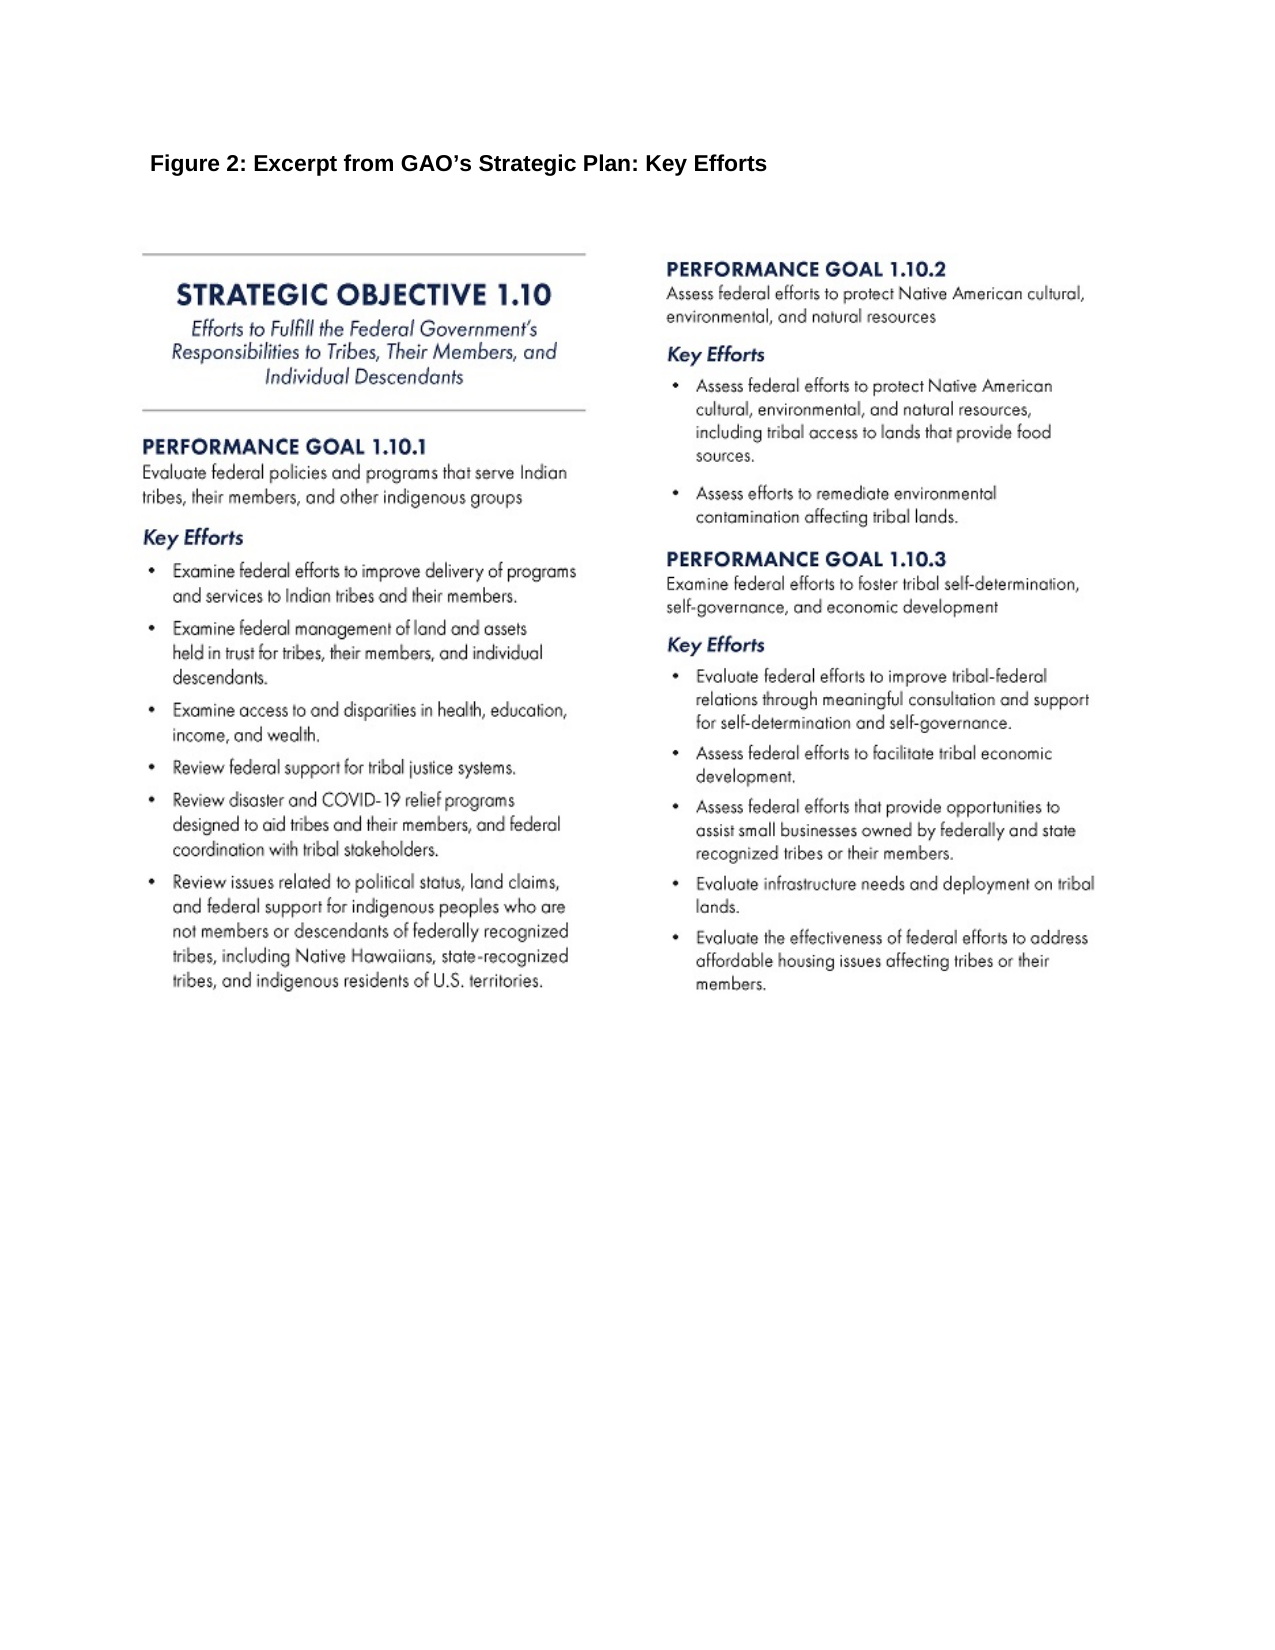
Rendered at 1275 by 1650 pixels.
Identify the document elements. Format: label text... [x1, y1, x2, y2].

text Figure 2: Excerpt from GAO’s Strategic Plan: Key Efforts [150, 150, 1125, 176]
picture [640, 253, 1122, 1024]
picture [126, 245, 591, 1017]
